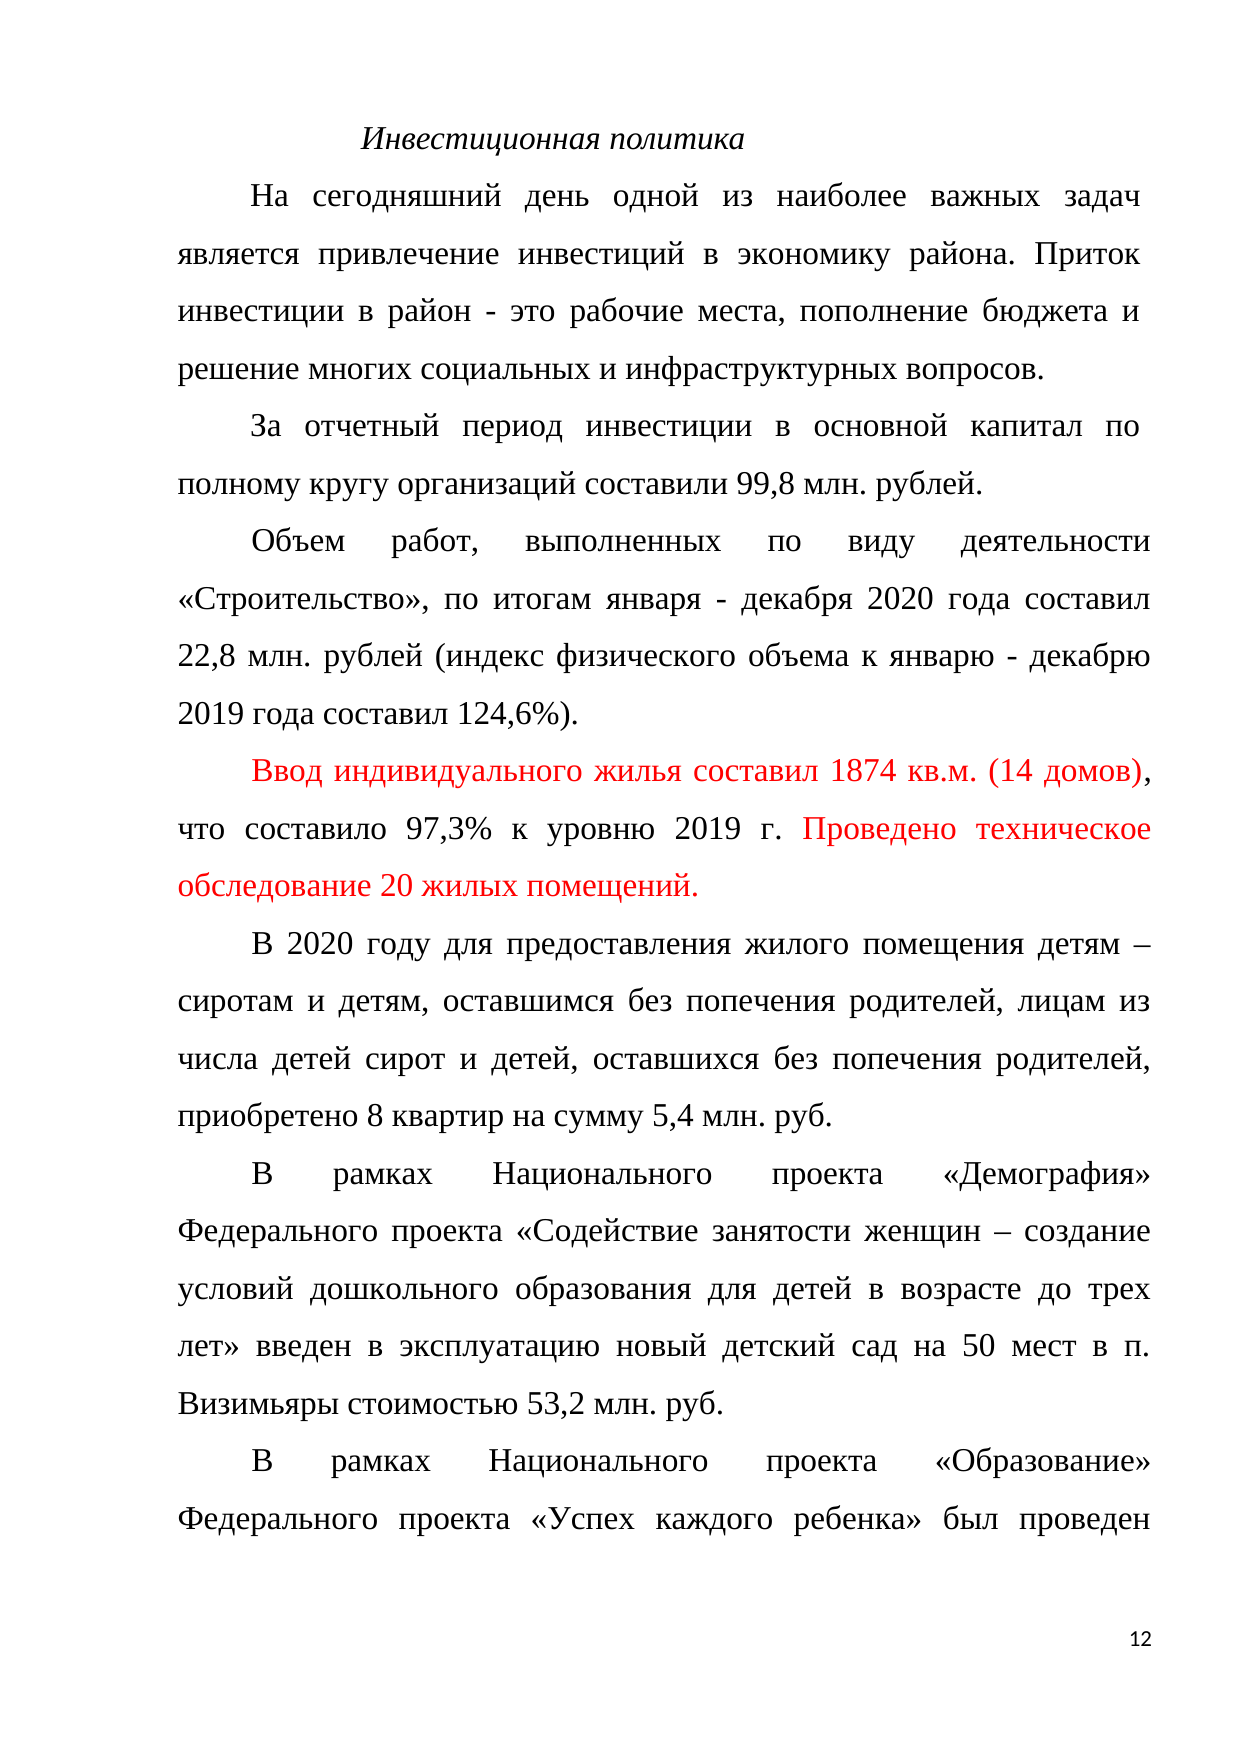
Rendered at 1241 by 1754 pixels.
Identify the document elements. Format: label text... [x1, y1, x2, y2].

text В рамках Национального проекта «Демография» Федерального проекта «Содействие занятости женщин – создание условий дошкольного образования для детей в возрасте до трех лет» введен в эксплуатацию новый детский сад на 50 мест в п. Визимьяры стоимостью 53,2 млн. руб. [177, 1153, 1152, 1421]
text В 2020 году для предоставления жилого помещения детям – сиротам и детям, оставшимся без попечения родителей, лицам из числа детей сирот и детей, оставшихся без попечения родителей, приобретено 8 квартир на сумму 5,4 млн. руб. [177, 923, 1152, 1134]
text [177, 1441, 1152, 1536]
text Объем работ, выполненных по виду деятельности «Строительство», по итогам января - декабря 2020 года составил 22,8 млн. рублей (индекс физического объема к январю - декабрю 2019 года составил 124,6%). [177, 521, 1152, 731]
text Ввод индивидуального жилья составил 1874 кв.м. (14 домов), что составило 97,3% к уровню 2019 г. Проведено техническое обследование 20 жилых помещений. [177, 751, 1152, 904]
text На сегодняшний день одной из наиболее важных задач является привлечение инвестиций в экономику района. Приток инвестиции в район - это рабочие места, пополнение бюджета и решение многих социальных и инфраструктурных вопросов. [177, 176, 1141, 386]
text За отчетный период инвестиции в основной капитал по полному кругу организаций составили 99,8 млн. рублей. [177, 406, 1141, 501]
subtitle Инвестиционная политика [177, 118, 1152, 156]
